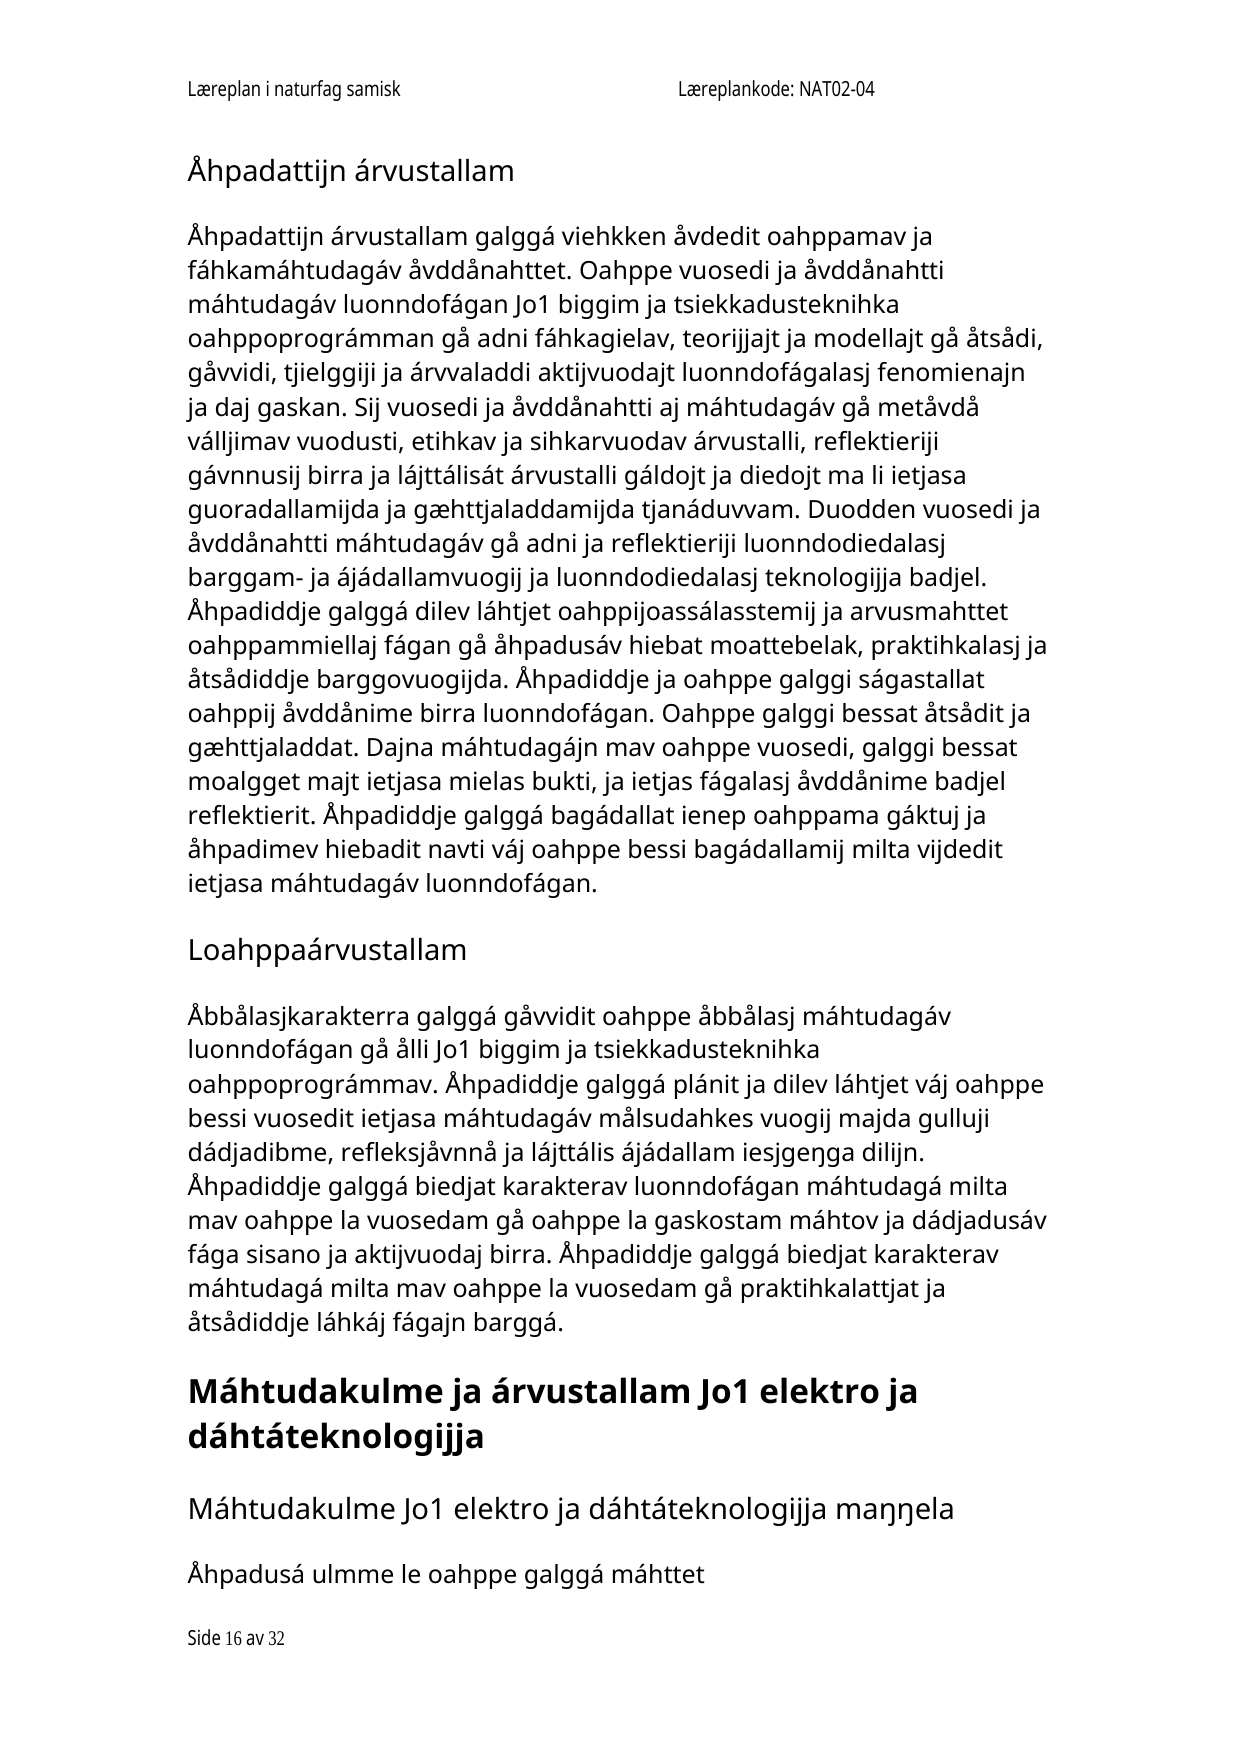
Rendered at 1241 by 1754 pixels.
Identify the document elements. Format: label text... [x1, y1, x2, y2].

subtitle Máhtudakulme Jo1 elektro ja dáhtáteknologijja maŋŋela [187, 1488, 1053, 1528]
text Åbbålasjkarakterra galggá gåvvidit oahppe åbbålasj máhtudagáv luonndofágan gå ålli Jo1 biggim ja tsiekkadusteknihka oahppoprográmmav. Åhpadiddje galggá plánit ja dilev láhtjet váj oahppe bessi vuosedit ietjasa máhtudagáv målsudahkes vuogij majda gulluji dádjadibme, refleksjåvnnå ja lájttális ájádallam iesjgeŋga dilijn. Åhpadiddje galggá biedjat karakterav luonndofágan máhtudagá milta mav oahppe la vuosedam gå oahppe la gaskostam máhtov ja dádjadusáv fága sisano ja aktijvuodaj birra. Åhpadiddje galggá biedjat karakterav máhtudagá milta mav oahppe la vuosedam gå praktihkalattjat ja åtsådiddje láhkáj fágajn barggá. [187, 998, 1053, 1339]
text Åhpadusá ulmme le oahppe galggá máhttet [187, 1557, 1053, 1591]
subtitle Åhpadattijn árvustallam [187, 150, 1053, 190]
text Åhpadattijn árvustallam galggá viehkken åvdedit oahppamav ja fáhkamáhtudagáv åvddånahttet. Oahppe vuosedi ja åvddånahtti máhtudagáv luonndofágan Jo1 biggim ja tsiekkadusteknihka oahppoprográmman gå adni fáhkagielav, teorijjajt ja modellajt gå åtsådi, gåvvidi, tjielggiji ja árvvaladdi aktijvuodajt luonndofágalasj fenomienajn ja daj gaskan. Sij vuosedi ja åvddånahtti aj máhtudagáv gå metåvdå válljimav vuodusti, etihkav ja sihkarvuodav árvustalli, reflektieriji gávnnusij birra ja lájttálisát árvustalli gáldojt ja diedojt ma li ietjasa guoradallamijda ja gæhttjaladdamijda tjanáduvvam. Duodden vuosedi ja åvddånahtti máhtudagáv gå adni ja reflektieriji luonndodiedalasj barggam- ja ájádallamvuogij ja luonndodiedalasj teknologijja badjel. Åhpadiddje galggá dilev láhtjet oahppijoassálasstemij ja arvusmahttet oahppammiellaj fágan gå åhpadusáv hiebat moattebelak, praktihkalasj ja åtsådiddje barggovuogijda. Åhpadiddje ja oahppe galggi ságastallat oahppij åvddånime birra luonndofágan. Oahppe galggi bessat åtsådit ja gæhttjaladdat. Dajna máhtudagájn mav oahppe vuosedi, galggi bessat moalgget majt ietjasa mielas bukti, ja ietjas fágalasj åvddånime badjel reflektierit. Åhpadiddje galggá bagádallat ienep oahppama gáktuj ja åhpadimev hiebadit navti váj oahppe bessi bagádallamij milta vijdedit ietjasa máhtudagáv luonndofágan. [187, 219, 1053, 900]
subtitle Máhtudakulme ja árvustallam Jo1 elektro ja dáhtáteknologijja [187, 1368, 1053, 1459]
subtitle Loahppaárvustallam [187, 929, 1053, 969]
